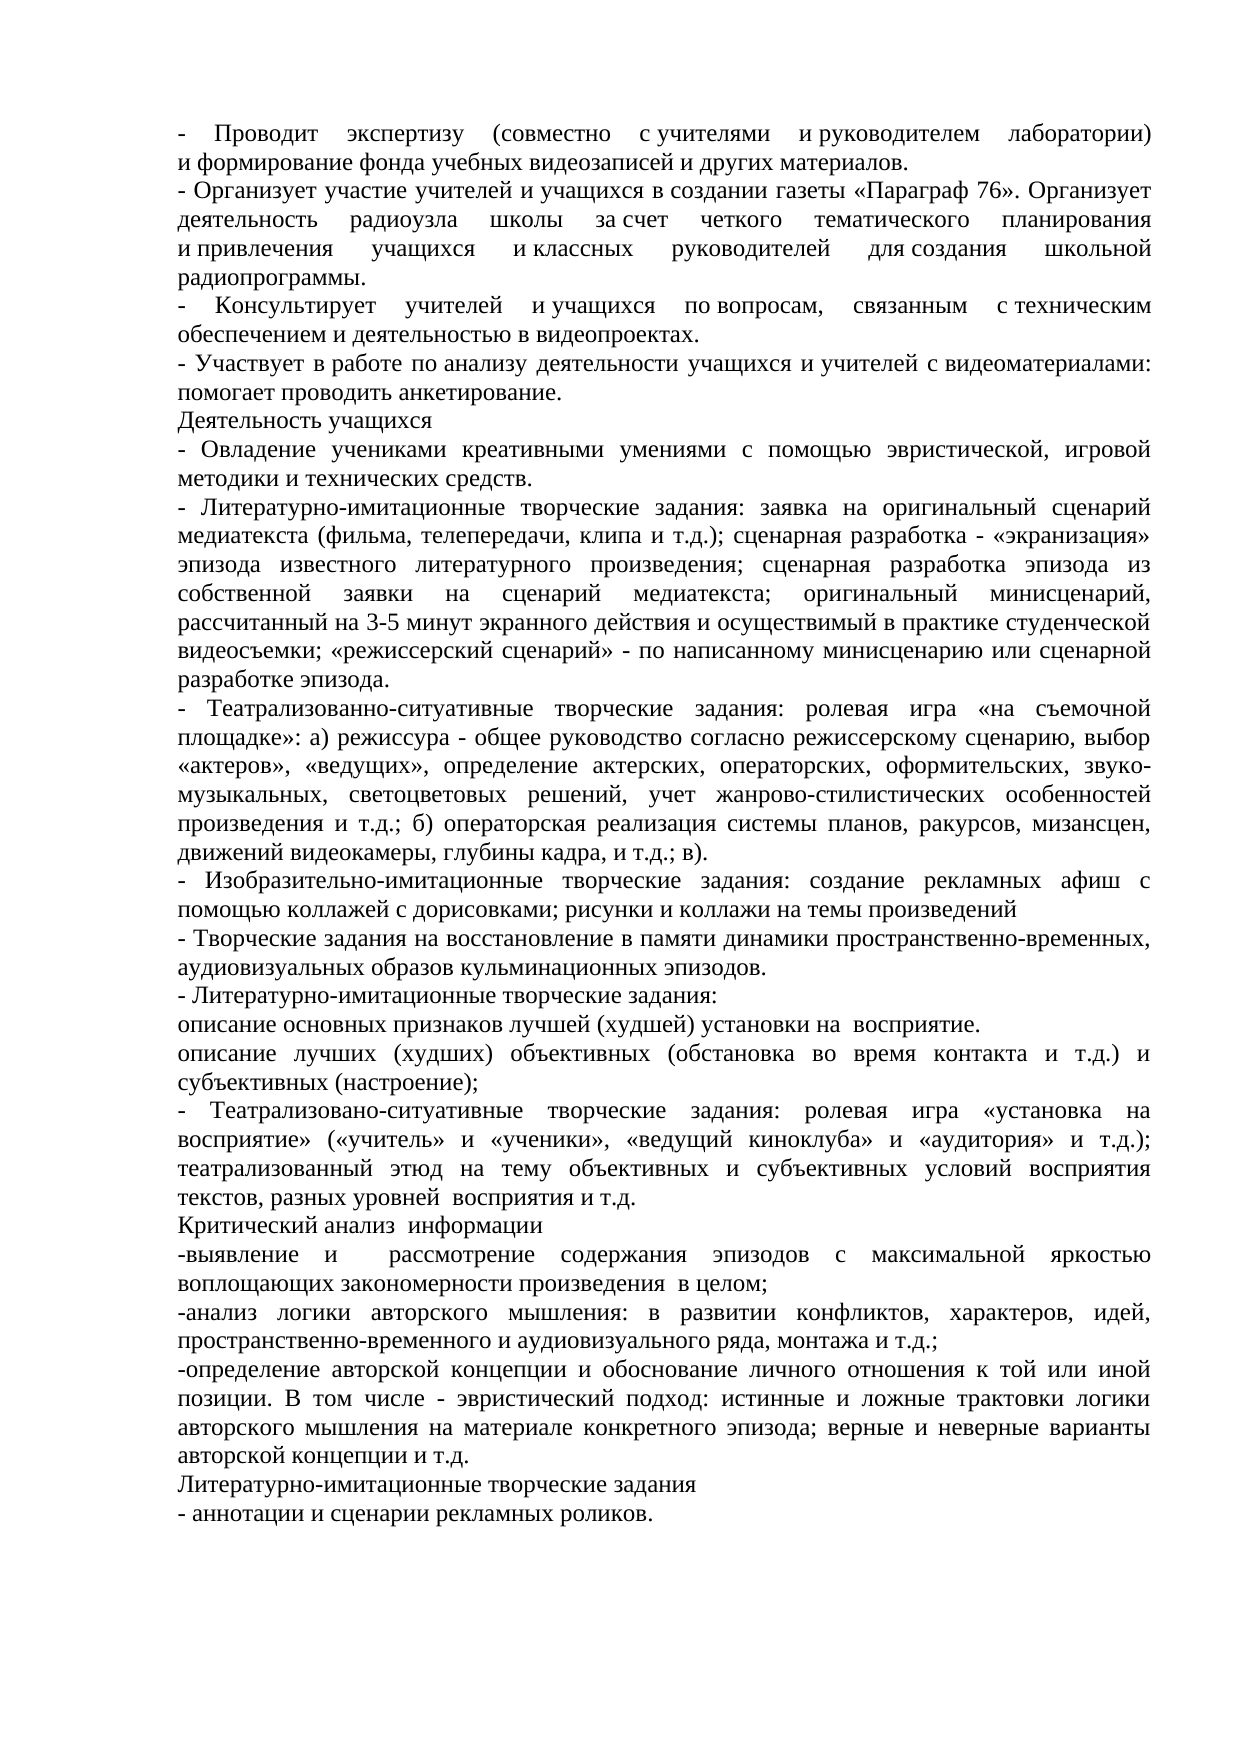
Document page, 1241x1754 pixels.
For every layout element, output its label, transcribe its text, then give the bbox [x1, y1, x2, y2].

text - Театрализованно-ситуативные творческие задания: ролевая игра «на съемочной площадке»: а) режиссура - общее руководство согласно режиссерскому сценарию, выбор «актеров», «ведущих», определение актерских, операторских, оформительских, звуко-музыкальных, светоцветовых решений, учет жанрово-стилистических особенностей произведения и т.д.; б) операторская реализация системы планов, ракурсов, мизансцен, движений видеокамеры, глубины кадра, и т.д.; в). [177, 693, 1152, 866]
text - Участвует в работе по анализу деятельности учащихся и учителей с видеоматериалами: помогает проводить анкетирование. [177, 348, 1152, 406]
text - Творческие задания на восстановление в памяти динамики пространственно-временных, аудиовизуальных образов кульминационных эпизодов. [177, 923, 1152, 981]
text - аннотации и сценарии рекламных роликов. [177, 1498, 1152, 1527]
text - Литературно-имитационные творческие задания: заявка на оригинальный сценарий медиатекста (фильма, телепередачи, клипа и т.д.); сценарная разработка - «экранизация» эпизода известного литературного произведения; сценарная разработка эпизода из собственной заявки на сценарий медиатекста; оригинальный минисценарий, рассчитанный на 3-5 минут экранного действия и осуществимый в практике студенческой видеосъемки; «режиссерский сценарий» - по написанному минисценарию или сценарной разработке эпизода. [177, 492, 1152, 693]
text Литературно-имитационные творческие задания [177, 1469, 1152, 1498]
text - Изобразительно-имитационные творческие задания: создание рекламных афиш с помощью коллажей с дорисовками; рисунки и коллажи на темы произведений [177, 866, 1152, 923]
text Критический анализ информации [177, 1211, 1152, 1239]
text -определение авторской концепции и обоснование личного отношения к той или иной позиции. В том числе - эвристический подход: истинные и ложные трактовки логики авторского мышления на материале конкретного эпизода; верные и неверные варианты авторской концепции и т.д. [177, 1354, 1152, 1469]
text - Театрализовано-ситуативные творческие задания: ролевая игра «установка на восприятие» («учитель» и «ученики», «ведущий киноклуба» и «аудитория» и т.д.); театрализованный этюд на тему объективных и субъективных условий восприятия текстов, разных уровней восприятия и т.д. [177, 1096, 1152, 1211]
text -анализ логики авторского мышления: в развитии конфликтов, характеров, идей, пространственно-временного и аудиовизуального ряда, монтажа и т.д.; [177, 1297, 1152, 1354]
text описание лучших (худших) объективных (обстановка во время контакта и т.д.) и субъективных (настроение); [177, 1038, 1152, 1096]
text - Литературно-имитационные творческие задания: [177, 981, 1152, 1009]
text описание основных признаков лучшей (худшей) установки на восприятие. [177, 1009, 1152, 1038]
text - Проводит экспертизу (совместно с учителями и руководителем лаборатории) и формирование фонда учебных видеозаписей и других материалов. [177, 118, 1152, 176]
text -выявление и рассмотрение содержания эпизодов с максимальной яркостью воплощающих закономерности произведения в целом; [177, 1239, 1152, 1297]
text - Овладение учениками креативными умениями с помощью эвристической, игровой методики и технических средств. [177, 434, 1152, 492]
text - Организует участие учителей и учащихся в создании газеты «Параграф 76». Организует деятельность радиоузла школы за счет четкого тематического планирования и привлечения учащихся и классных руководителей для создания школьной радиопрограммы. - Консультирует учителей и учащихся по вопросам, связанным с техническим обеспечением и деятельностью в видеопроектах. [177, 176, 1152, 348]
text Деятельность учащихся [177, 406, 1152, 434]
